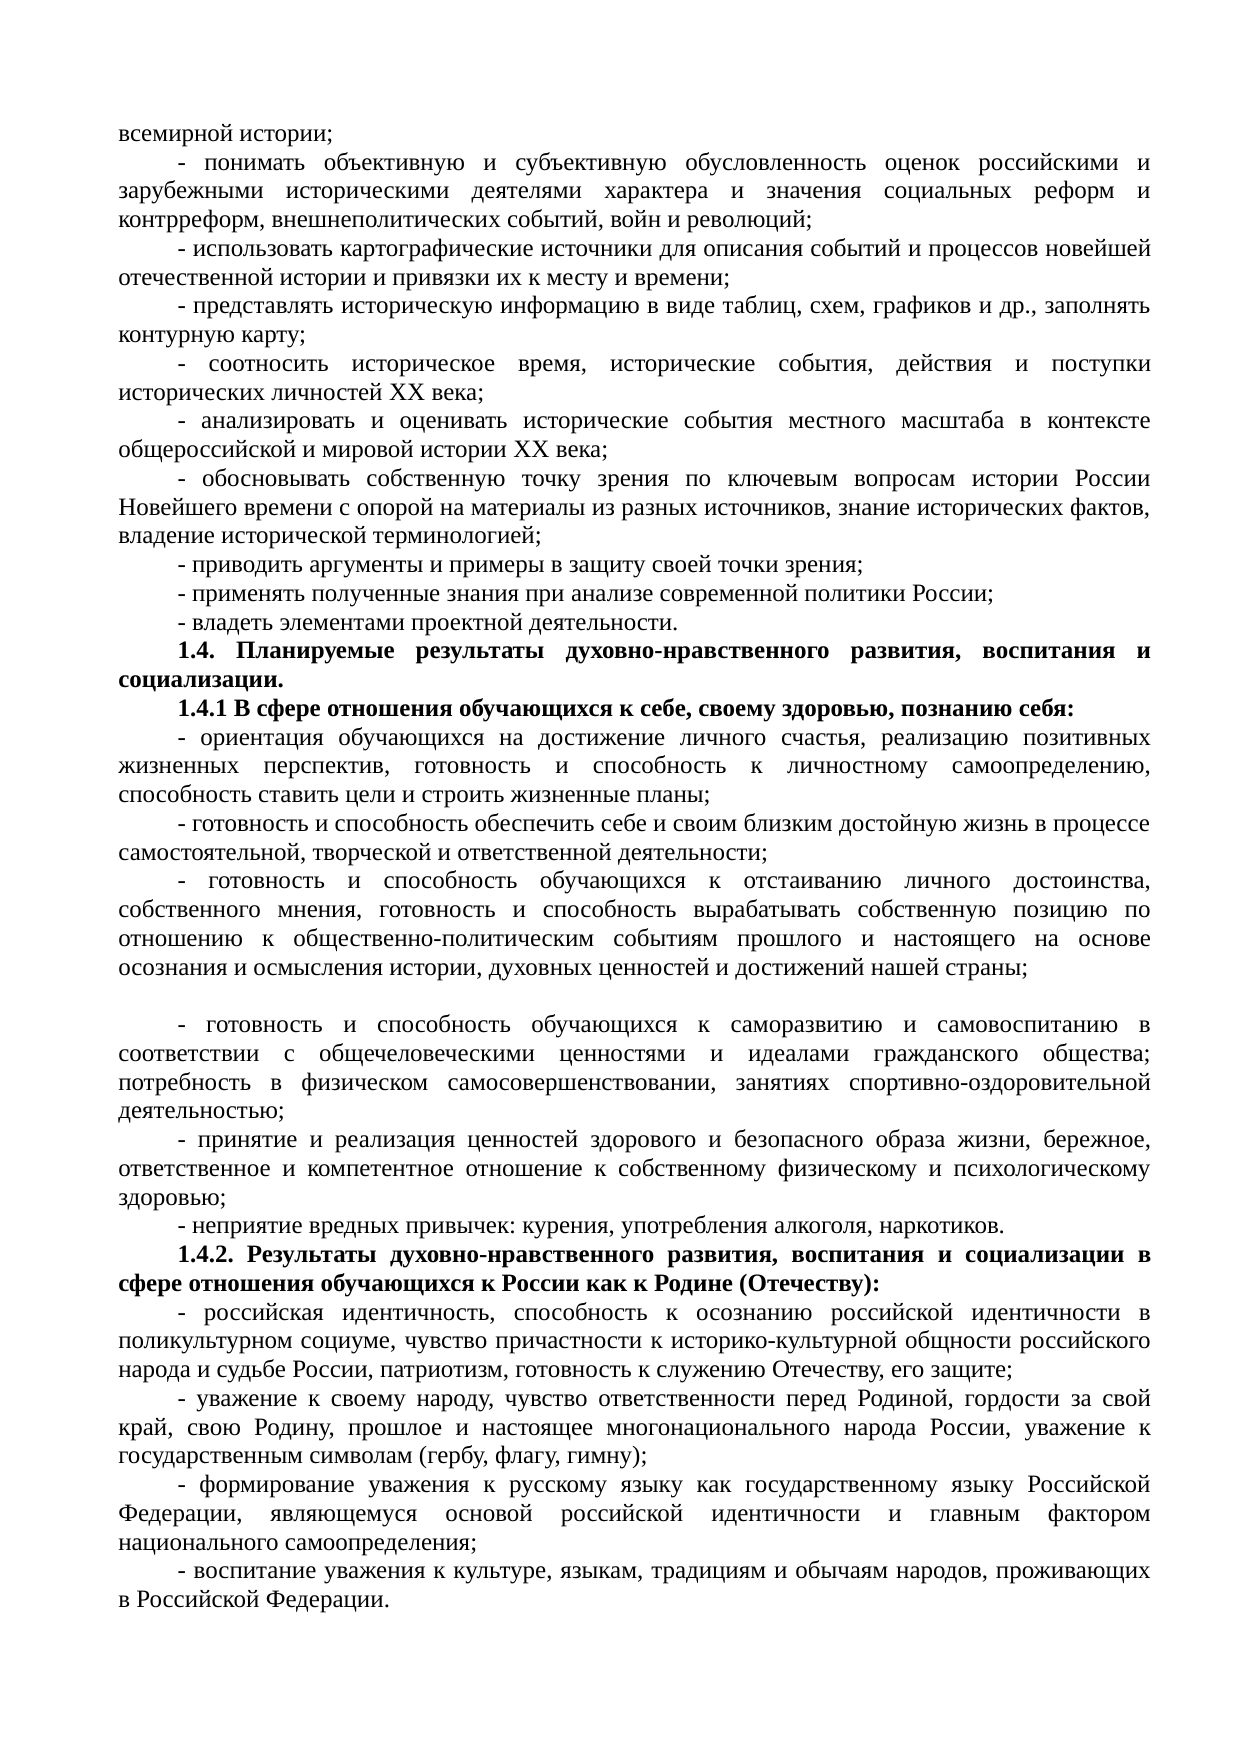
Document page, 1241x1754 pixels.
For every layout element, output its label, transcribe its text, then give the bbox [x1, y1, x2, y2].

text - воспитание уважения к культуре, языкам, традициям и обычаям народов, проживающих в Российской Федерации. [118, 1556, 1152, 1613]
text - готовность и способность обеспечить себе и своим близким достойную жизнь в процессе самостоятельной, творческой и ответственной деятельности; [118, 808, 1152, 866]
text - готовность и способность обучающихся к саморазвитию и самовоспитанию в соответствии с общечеловеческими ценностями и идеалами гражданского общества; потребность в физическом самосовершенствовании, занятиях спортивно-оздоровительной деятельностью; [118, 1009, 1152, 1124]
text - ориентация обучающихся на достижение личного счастья, реализацию позитивных жизненных перспектив, готовность и способность к личностному самоопределению, способность ставить цели и строить жизненные планы; [118, 722, 1152, 808]
text - представлять историческую информацию в виде таблиц, схем, графиков и др., заполнять контурную карту; [118, 291, 1152, 348]
text - обосновывать собственную точку зрения по ключевым вопросам истории России Новейшего времени с опорой на материалы из разных источников, знание исторических фактов, владение исторической терминологией; [118, 463, 1152, 549]
text 1.4.2. Результаты духовно-нравственного развития, воспитания и социализации в сфере отношения обучающихся к России как к Родине (Отечеству): [118, 1239, 1152, 1297]
text - владеть элементами проектной деятельности. [118, 607, 1152, 636]
text 1.4. Планируемые результаты духовно-нравственного развития, воспитания и социализации. [118, 636, 1152, 693]
text - соотносить историческое время, исторические события, действия и поступки исторических личностей XX века; [118, 348, 1152, 406]
text - понимать объективную и субъективную обусловленность оценок российскими и зарубежными историческими деятелями характера и значения социальных реформ и контрреформ, внешнеполитических событий, войн и революций; [118, 147, 1152, 233]
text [118, 118, 1152, 147]
text - применять полученные знания при анализе современной политики России; [118, 578, 1152, 607]
text - приводить аргументы и примеры в защиту своей точки зрения; [118, 549, 1152, 578]
text - уважение к своему народу, чувство ответственности перед Родиной, гордости за свой край, свою Родину, прошлое и настоящее многонационального народа России, уважение к государственным символам (гербу, флагу, гимну); [118, 1383, 1152, 1469]
text - неприятие вредных привычек: курения, употребления алкоголя, наркотиков. [118, 1211, 1152, 1239]
text - российская идентичность, способность к осознанию российской идентичности в поликультурном социуме, чувство причастности к историко-культурной общности российского народа и судьбе России, патриотизм, готовность к служению Отечеству, его защите; [118, 1297, 1152, 1383]
text - анализировать и оценивать исторические события местного масштаба в контексте общероссийской и мировой истории XX века; [118, 406, 1152, 463]
text - использовать картографические источники для описания событий и процессов новейшей отечественной истории и привязки их к месту и времени; [118, 233, 1152, 291]
text - формирование уважения к русскому языку как государственному языку Российской Федерации, являющемуся основой российской идентичности и главным фактором национального самоопределения; [118, 1469, 1152, 1556]
text 1.4.1 В сфере отношения обучающихся к себе, своему здоровью, познанию себя: [118, 693, 1152, 722]
text - готовность и способность обучающихся к отстаиванию личного достоинства, собственного мнения, готовность и способность вырабатывать собственную позицию по отношению к общественно-политическим событиям прошлого и настоящего на основе осознания и осмысления истории, духовных ценностей и достижений нашей страны; [118, 866, 1152, 981]
text - принятие и реализация ценностей здорового и безопасного образа жизни, бережное, ответственное и компетентное отношение к собственному физическому и психологическому здоровью; [118, 1124, 1152, 1211]
